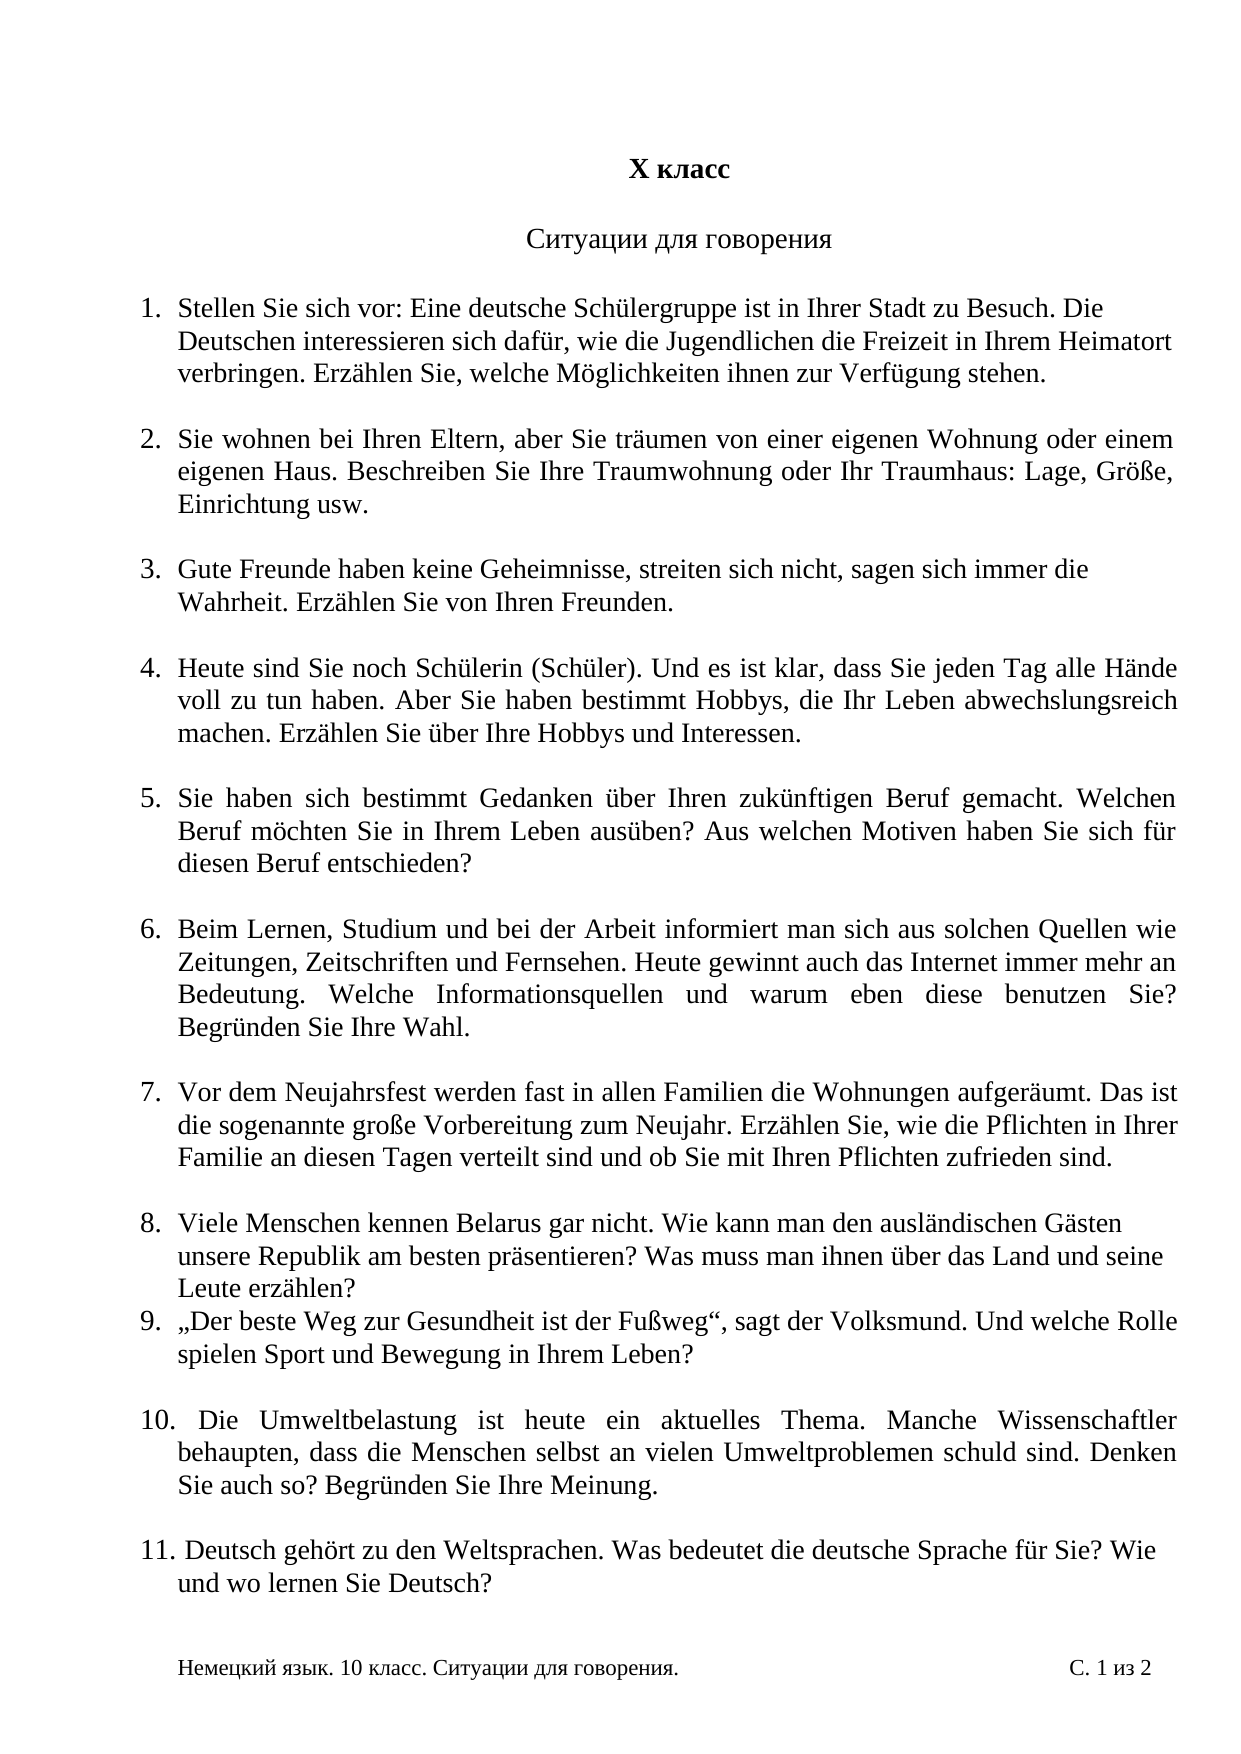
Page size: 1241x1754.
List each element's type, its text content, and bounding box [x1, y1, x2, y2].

list Die Umweltbelastung ist heute ein aktuelles Thema. Manche Wissenschaftler behaupten, dass die Menschen selbst an vielen Umweltproblemen schuld sind. Denken Sie auch so? Begründen Sie Ihre Meinung. [140, 1402, 1178, 1500]
list Deutsch gehört zu den Weltsprachen. Was bedeutet die deutsche Sprache für Sie? Wie und wo lernen Sie Deutsch? [140, 1532, 1181, 1598]
list Stellen Sie sich vor: Eine deutsche Schülergruppe ist in Ihrer Stadt zu Besuch. Die Deutschen interessieren sich dafür, wie die Jugendlichen die Freizeit in Ihrem Heimatort verbringen. Erzählen Sie, welche Möglichkeiten ihnen zur Verfügung stehen. [140, 290, 1181, 388]
list Sie wohnen bei Ihren Eltern, aber Sie träumen von einer eigenen Wohnung oder einem eigenen Haus. Beschreiben Sie Ihre Traumwohnung oder Ihr Traumhaus: Lage, Größe, Einrichtung usw. [140, 421, 1175, 519]
list Vor dem Neujahrsfest werden fast in allen Familien die Wohnungen aufgeräumt. Das ist die sogenannte große Vorbereitung zum Neujahr. Erzählen Sie, wie die Pflichten in Ihrer Familie an diesen Tagen verteilt sind und ob Sie mit Ihren Pflichten zufrieden sind. [140, 1074, 1180, 1173]
list Beim Lernen, Studium und bei der Arbeit informiert man sich aus solchen Quellen wie Zeitungen, Zeitschriften und Fernsehen. Heute gewinnt auch das Internet immer mehr an Bedeutung. Welche Informationsquellen und warum eben diese benutzen Sie? Begründen Sie Ihre Wahl. [140, 911, 1178, 1042]
list Heute sind Sie noch Schülerin (Schüler). Und es ist klar, dass Sie jeden Tag alle Hände voll zu tun haben. Aber Sie haben bestimmt Hobbys, die Ihr Leben abwechslungsreich machen. Erzählen Sie über Ihre Hobbys und Interessen. [140, 650, 1180, 748]
list Sie haben sich bestimmt Gedanken über Ihren zukünftigen Beruf gemacht. Welchen Beruf möchten Sie in Ihrem Leben ausüben? Aus welchen Motiven haben Sie sich für diesen Beruf entschieden? [140, 781, 1178, 879]
text Ситуации для говорения [177, 221, 1181, 254]
text X класс [177, 152, 1181, 185]
list Gute Freunde haben keine Geheimnisse, streiten sich nicht, sagen sich immer die Wahrheit. Erzählen Sie von Ihren Freunden. [140, 551, 1181, 617]
list „Der beste Weg zur Gesundheit ist der Fußweg“, sagt der Volksmund. Und welche Rolle spielen Sport und Bewegung in Ihrem Leben? [140, 1303, 1181, 1369]
list Viele Menschen kennen Belarus gar nicht. Wie kann man den ausländischen Gästen unsere Republik am besten präsentieren? Was muss man ihnen über das Land und seine Leute erzählen? [140, 1205, 1181, 1303]
